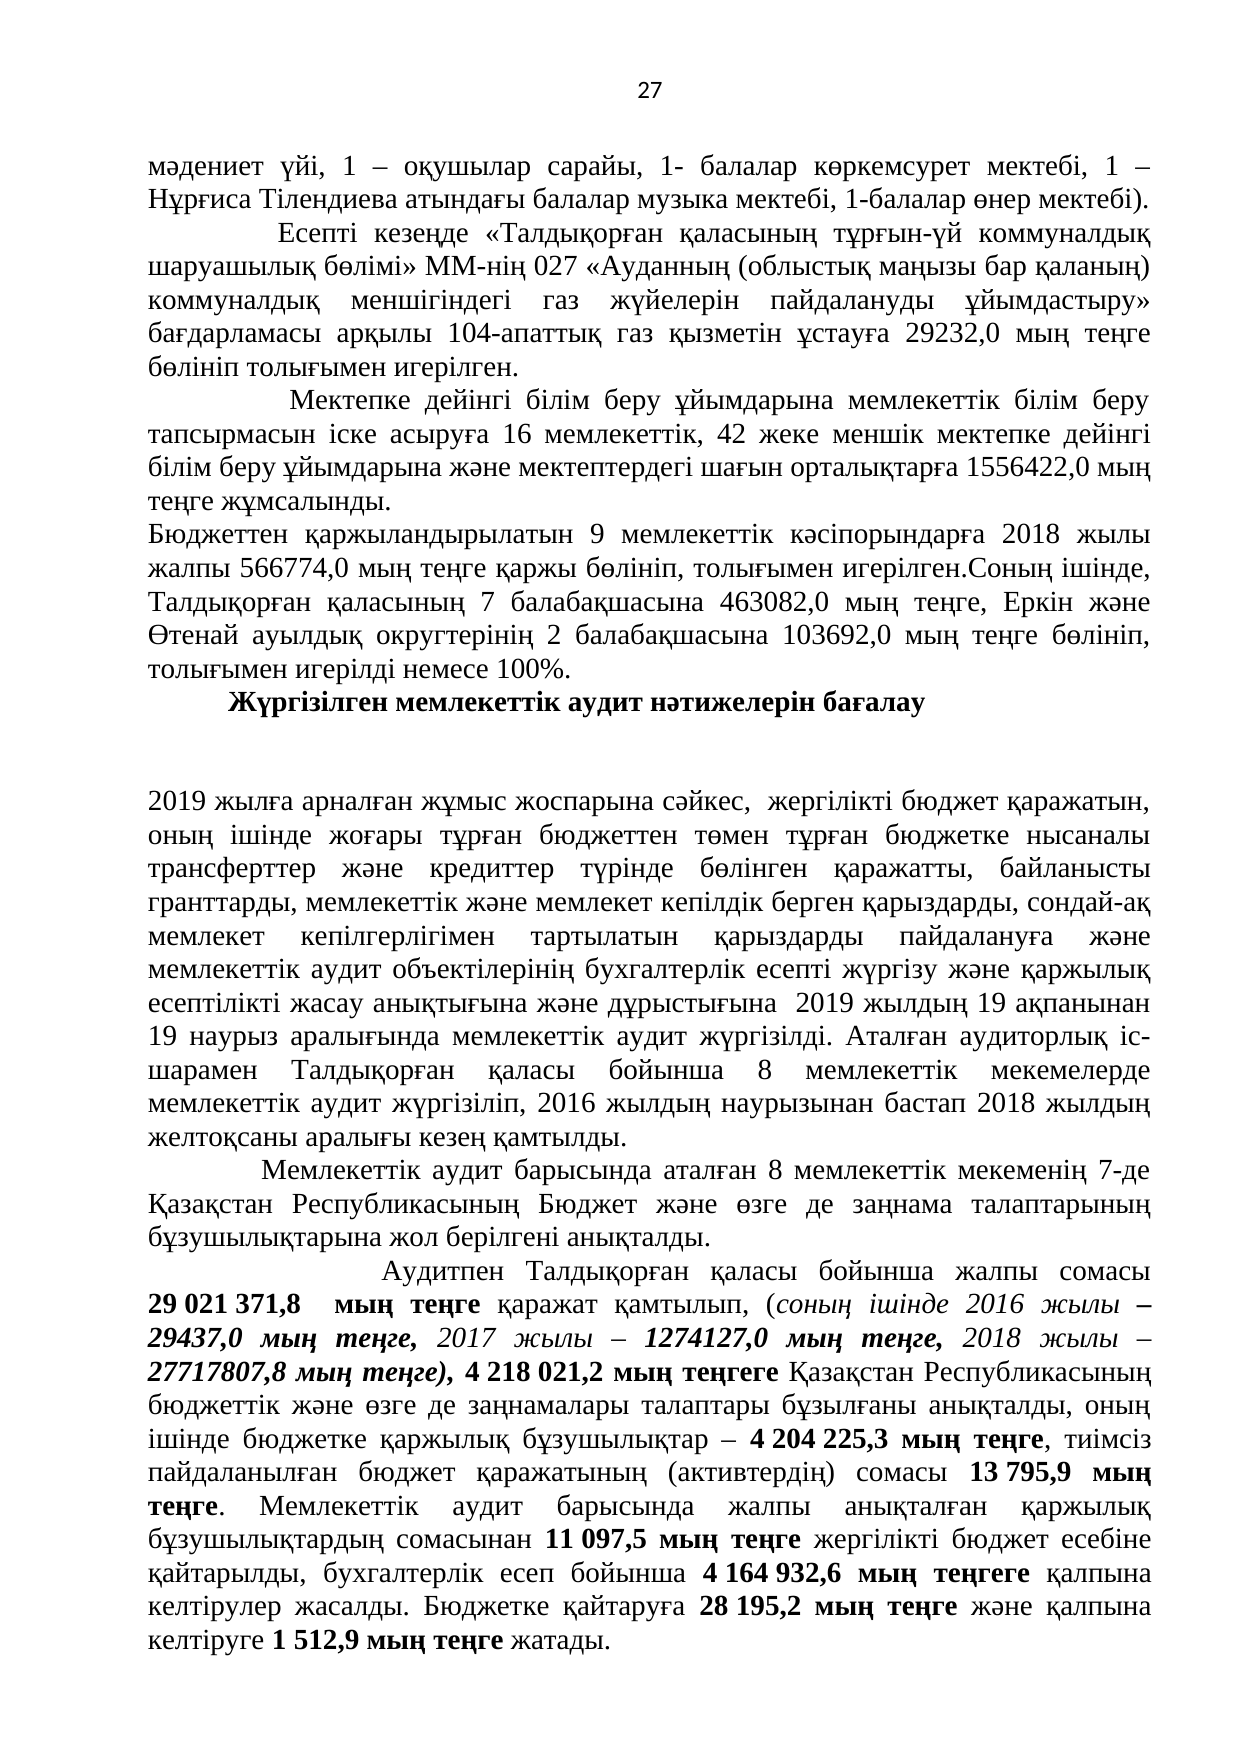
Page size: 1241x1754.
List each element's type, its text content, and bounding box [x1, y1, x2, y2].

text 2019 жылға арналған жұмыс жоспарына сәйкес, жергілікті бюджет қаражатын, оның ішінде жоғары тұрған бюджеттен төмен тұрған бюджетке нысаналы трансферттер және кредиттер түрінде бөлінген қаражатты, байланысты гранттарды, мемлекеттік және мемлекет кепілдік берген қарыздарды, сондай-ақ мемлекет кепілгерлігімен тартылатын қарыздарды пайдалануға және мемлекеттік аудит объектілерінің бухгалтерлік есепті жүргізу және қаржылық есептілікті жасау анықтығына және дұрыстығына 2019 жылдың 19 ақпанынан 19 наурыз аралығында мемлекеттік аудит жүргізілді. Аталған аудиторлық іс-шарамен Талдықорған қаласы бойынша 8 мемлекеттік мекемелерде мемлекеттік аудит жүргізіліп, 2016 жылдың наурызынан бастап 2018 жылдың желтоқсаны аралығы кезең қамтылды. [148, 783, 1152, 1152]
text Мемлекеттік аудит барысында аталған 8 мемлекеттік мекеменің 7-де Қазақстан Республикасының Бюджет және өзге де заңнама талаптарының бұзушылықтарына жол берілгені анықталды. [148, 1152, 1152, 1253]
text Жүргізілген мемлекеттік аудит нәтижелерін бағалау [148, 684, 1152, 782]
text Мектепке дейінгі білім беру ұйымдарына мемлекеттік білім беру тапсырмасын іске асыруға 16 мемлекеттік, 42 жеке меншік мектепке дейінгі білім беру ұйымдарына және мектептердегі шағын орталықтарға 1556422,0 мың теңге жұмсалынды. [148, 382, 1152, 517]
text Аудитпен Талдықорған қаласы бойынша жалпы сомасы 29 021 371,8 мың теңге қаражат қамтылып, (соның ішінде 2016 жылы – 29437,0 мың теңге, 2017 жылы – 1274127,0 мың теңге, 2018 жылы – 27717807,8 мың теңге), 4 218 021,2 мың теңгеге Қазақстан Республикасының бюджеттік және өзге де заңнамалары талаптары бұзылғаны анықталды, оның ішінде бюджетке қаржылық бұзушылықтар – 4 204 225,3 мың теңге, тиімсіз пайдаланылған бюджет қаражатының (активтердің) сомасы 13 795,9 мың теңге. Мемлекеттік аудит барысында жалпы анықталған қаржылық бұзушылықтардың сомасынан 11 097,5 мың теңге жергілікті бюджет есебіне қайтарылды, бухгалтерлік есеп бойынша 4 164 932,6 мың теңгеге қалпына келтірулер жасалды. Бюджетке қайтаруға 28 195,2 мың теңге және қалпына келтіруге 1 512,9 мың теңге жатады. [148, 1253, 1152, 1656]
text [148, 148, 1152, 215]
text Бюджеттен қаржыландырылатын 9 мемлекеттік кәсіпорындарға 2018 жылы жалпы 566774,0 мың теңге қаржы бөлініп, толығымен игерілген.Соның ішінде, Талдықорған қаласының 7 балабақшасына 463082,0 мың теңге, Еркін және Өтенай ауылдық округтерінің 2 балабақшасына 103692,0 мың теңге бөлініп, толығымен игерілді немесе 100%. [148, 517, 1152, 684]
text Есепті кезеңде «Талдықорған қаласының тұрғын-үй коммуналдық шаруашылық бөлімі» ММ-нің 027 «Ауданның (облыстық маңызы бар қаланың) коммуналдық меншігіндегі газ жүйелерін пайдалануды ұйымдастыру» бағдарламасы арқылы 104-апаттық газ қызметін ұстауға 29232,0 мың теңге бөлініп толығымен игерілген. [148, 215, 1152, 382]
